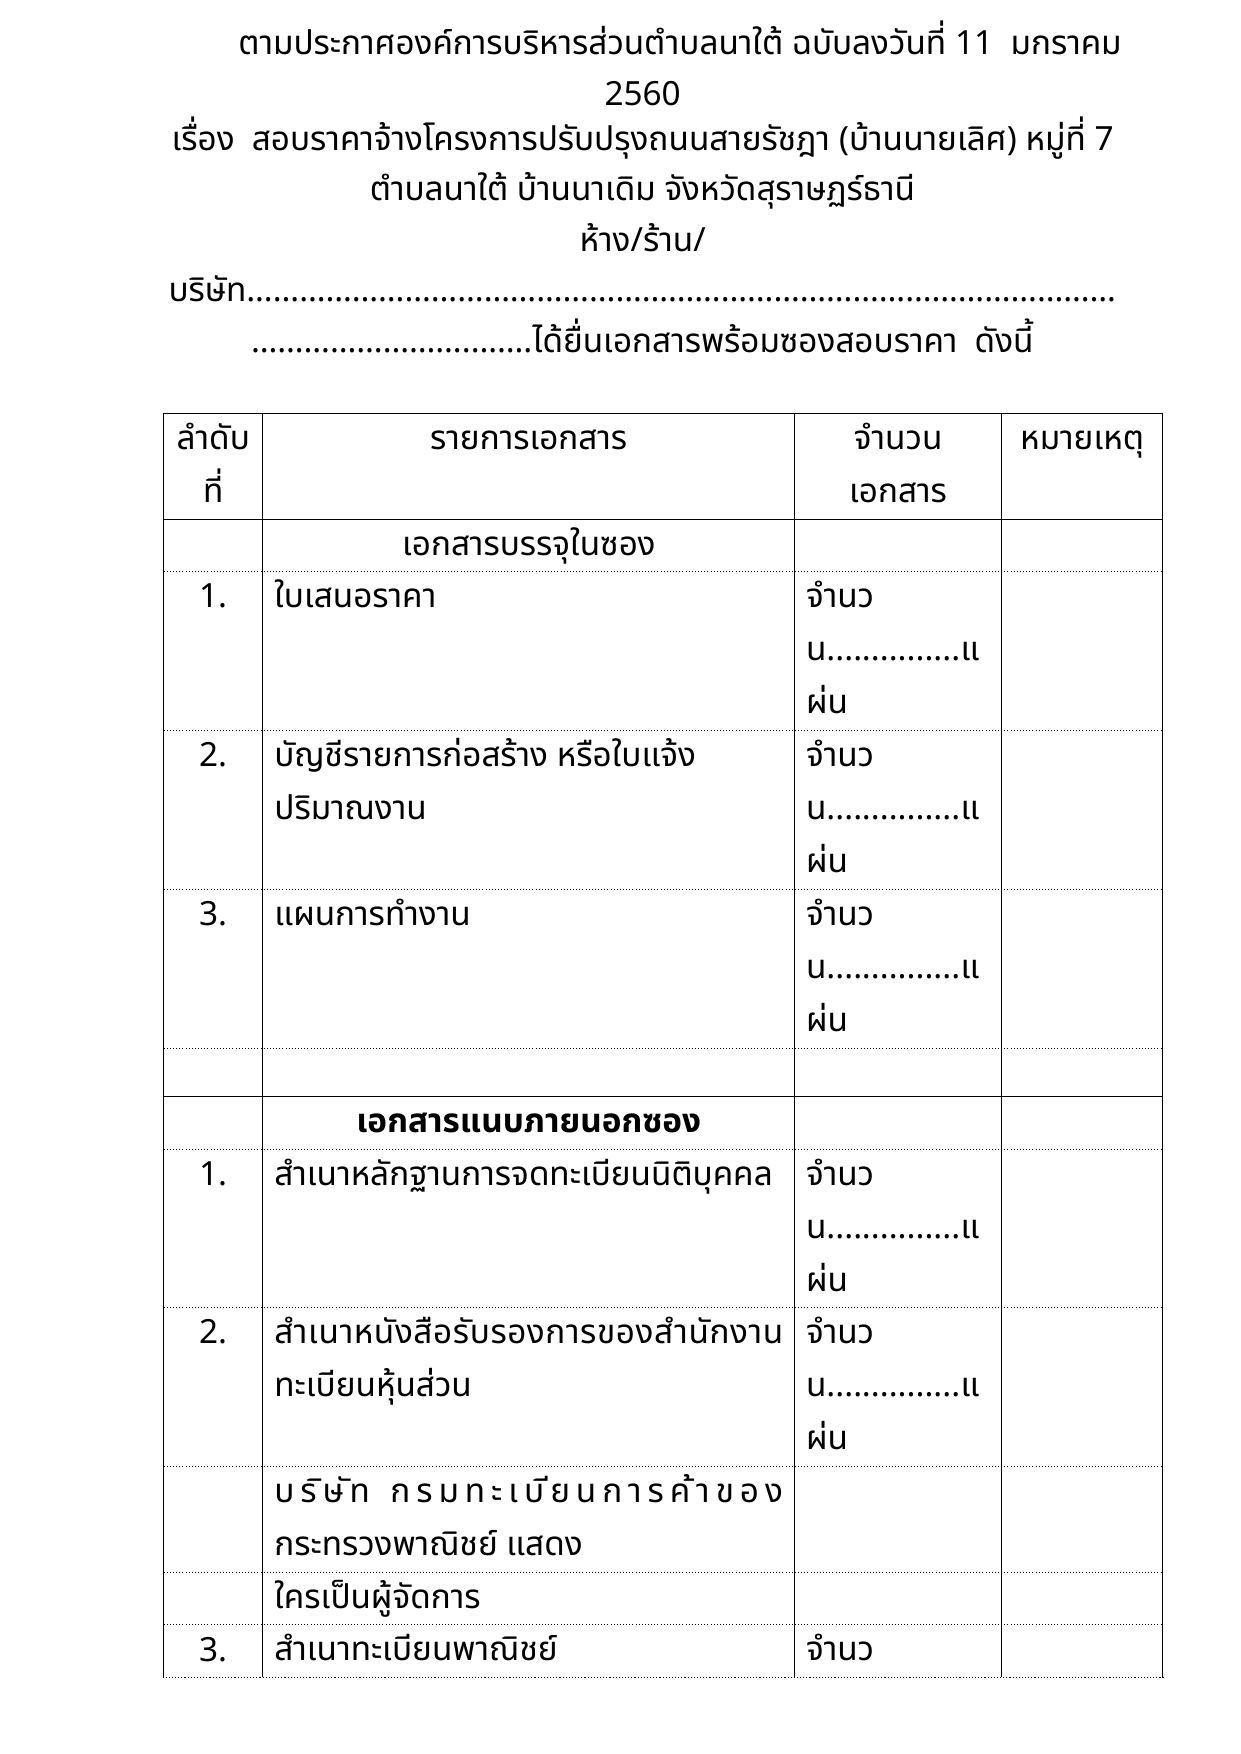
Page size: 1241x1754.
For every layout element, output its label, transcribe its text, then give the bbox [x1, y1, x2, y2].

table_cell 2. [164, 1307, 262, 1466]
table_cell เอกสารแนบภายนอกซอง [263, 1097, 794, 1148]
table_header ลำดับที่ [164, 414, 262, 518]
text ห้าง/ร้าน/บริษัท…………………………………………………………………………………………………………….…….ได้ยื่นเอกสารพร้อมซองสอบราคา ดังนี้ [162, 216, 1122, 367]
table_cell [795, 1624, 1001, 1677]
text ตำบลนาใต้ บ้านนาเดิม จังหวัดสุราษฏร์ธานี [162, 165, 1122, 216]
table_cell 2. [164, 730, 262, 889]
text ตามประกาศองค์การบริหารส่วนตำบลนาใต้ ฉบับลงวันที่ 11 มกราคม 2560 [162, 19, 1122, 115]
table_cell [1002, 1624, 1162, 1677]
table_cell [1002, 571, 1162, 730]
table_cell จำนวน...............แผ่น [795, 730, 1001, 889]
table_cell 3. [164, 1624, 262, 1677]
table_cell [164, 520, 262, 571]
table_cell [795, 1466, 1001, 1572]
table_cell 3. [164, 889, 262, 1047]
table_cell [263, 1048, 794, 1096]
text เรื่อง สอบราคาจ้างโครงการปรับปรุงถนนสายรัชฎา (บ้านนายเลิศ) หมู่ที่ 7 [162, 115, 1122, 165]
table_cell ใบเสนอราคา [263, 571, 794, 730]
table_cell 1. [164, 571, 262, 730]
table_cell จำนวน...............แผ่น [795, 889, 1001, 1047]
table_cell แผนการทำงาน [263, 889, 794, 1047]
table_cell [1002, 1097, 1162, 1148]
table_cell จำนวน...............แผ่น [795, 1307, 1001, 1466]
table_cell [1002, 1466, 1162, 1572]
table_cell [1002, 1307, 1162, 1466]
table_cell [164, 1572, 262, 1624]
table_cell [164, 1097, 262, 1148]
table_cell [795, 1048, 1001, 1096]
table_cell [1002, 520, 1162, 571]
table_cell [164, 1466, 262, 1572]
table_cell [1002, 730, 1162, 889]
table_cell จำนวน...............แผ่น [795, 571, 1001, 730]
table_cell [164, 1048, 262, 1096]
table_cell [1002, 889, 1162, 1047]
table_cell จำนวน...............แผ่น [795, 1149, 1001, 1307]
table_header รายการเอกสาร [263, 414, 794, 518]
table_cell 1. [164, 1149, 262, 1307]
table_cell [795, 1097, 1001, 1148]
table_cell [1002, 1572, 1162, 1624]
table_cell [1002, 1149, 1162, 1307]
table_cell ใครเป็นผู้จัดการ [263, 1572, 794, 1624]
table_cell สำเนาทะเบียนพาณิชย์ [263, 1624, 794, 1677]
table_cell [795, 520, 1001, 571]
table_cell บัญชีรายการก่อสร้าง หรือใบแจ้งปริมาณงาน [263, 730, 794, 889]
table_cell เอกสารบรรจุในซอง [263, 520, 794, 571]
table_cell บริษัท กรมทะเบียนการค้าของ กระทรวงพาณิชย์ แสดง [263, 1466, 794, 1572]
table_header หมายเหตุ [1002, 414, 1162, 518]
table_cell [1002, 1048, 1162, 1096]
table_cell สำเนาหนังสือรับรองการของสำนักงานทะเบียนหุ้นส่วน [263, 1307, 794, 1466]
table_cell [795, 1572, 1001, 1624]
table_cell สำเนาหลักฐานการจดทะเบียนนิติบุคคล [263, 1149, 794, 1307]
table_header จำนวนเอกสาร [795, 414, 1001, 518]
